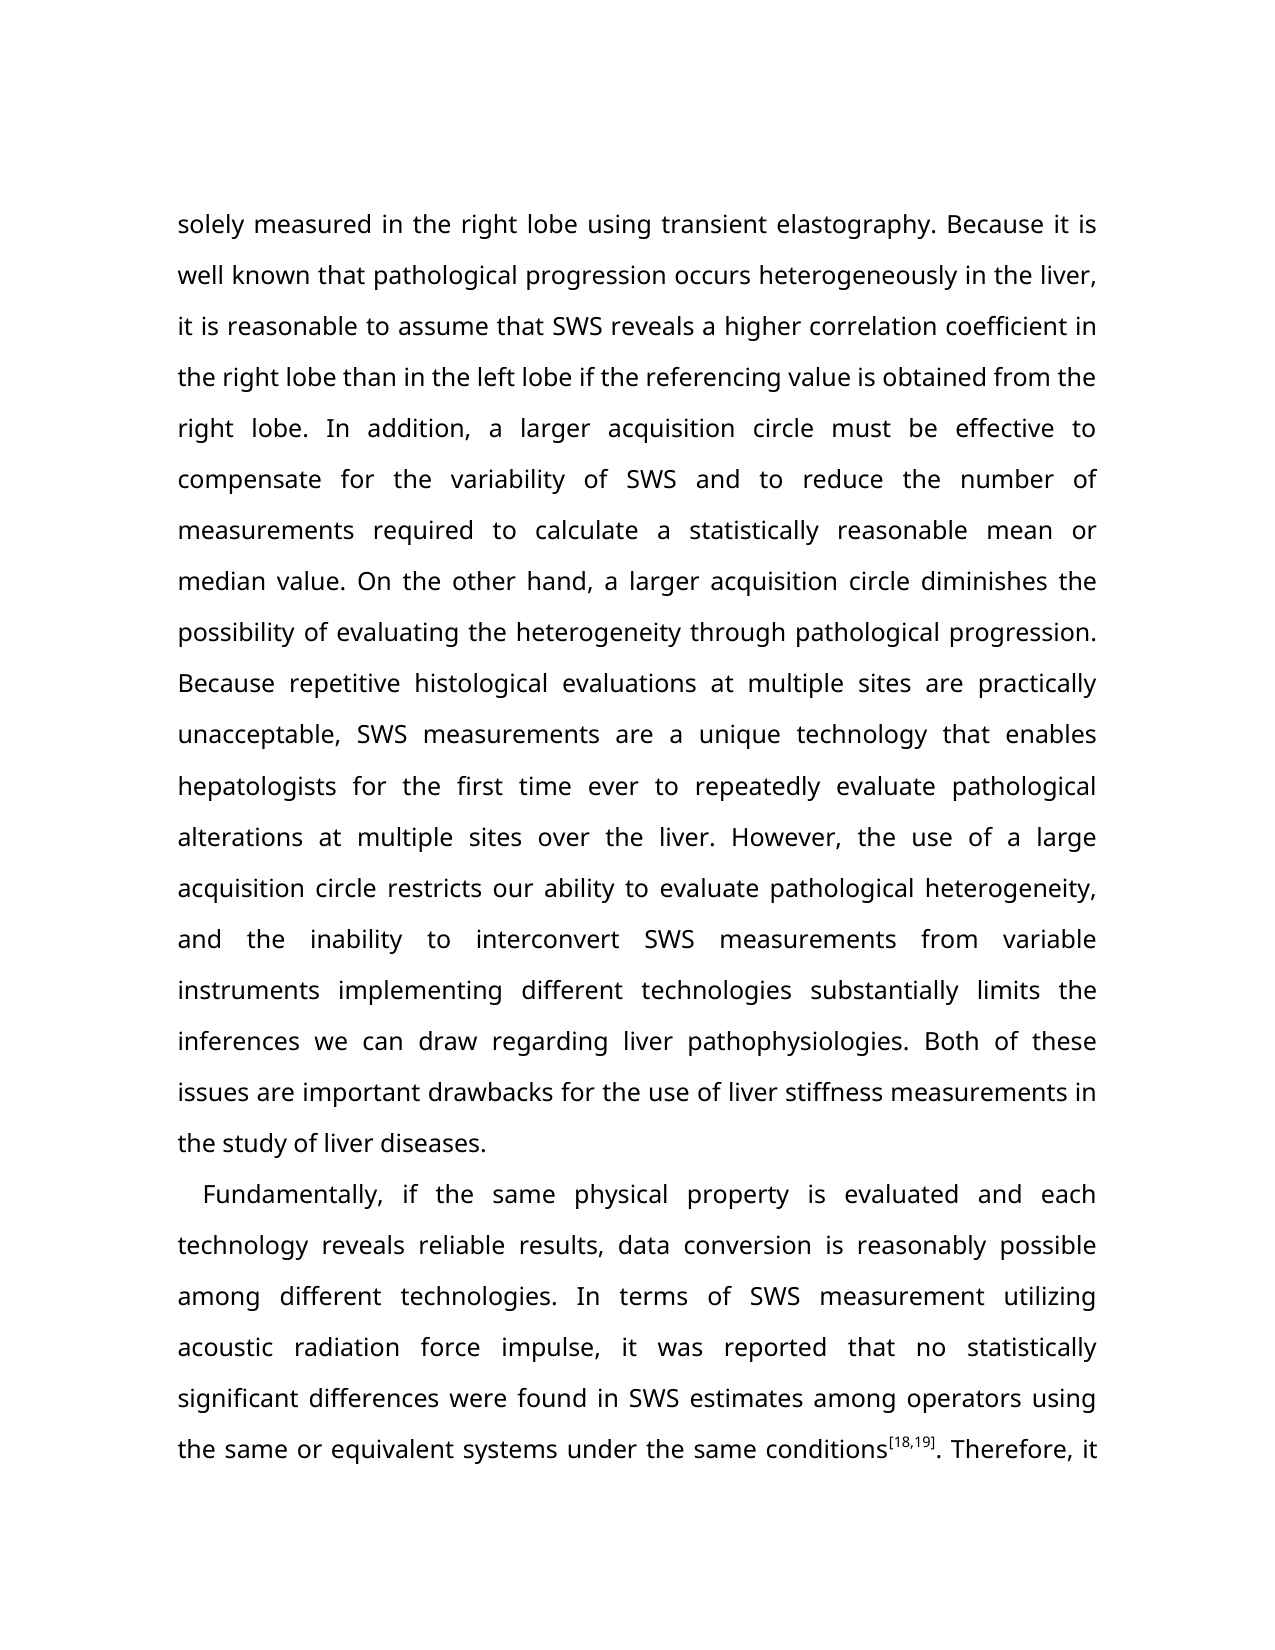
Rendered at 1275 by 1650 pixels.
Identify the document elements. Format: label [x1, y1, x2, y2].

text [177, 1177, 1098, 1466]
text [177, 207, 1098, 1159]
